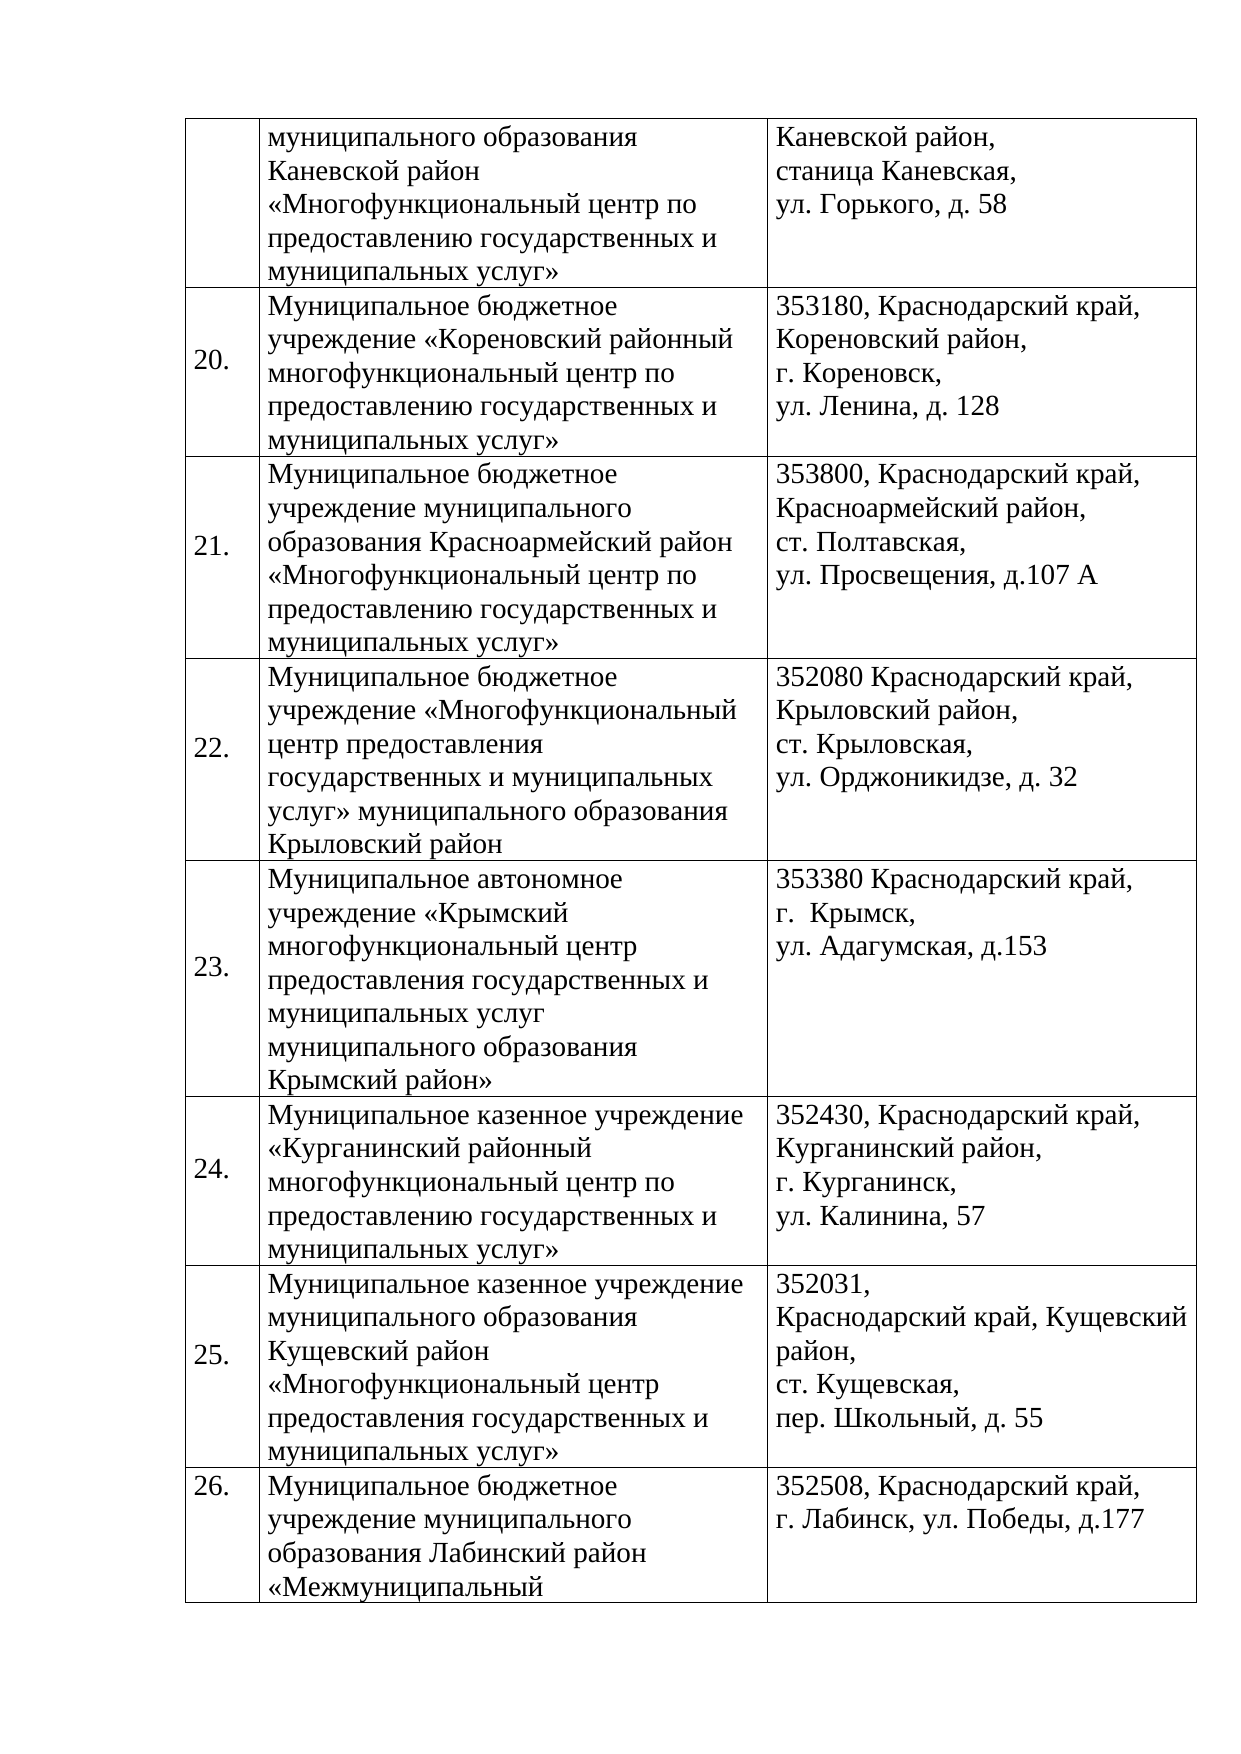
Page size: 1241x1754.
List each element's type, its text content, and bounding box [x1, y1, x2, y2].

table_cell [186, 457, 259, 658]
table_cell 353800, Краснодарский край, Красноармейский район, ст. Полтавская, ул. Просвещения, д.107 А [768, 457, 1196, 658]
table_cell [768, 1468, 1196, 1602]
table_cell [186, 1468, 259, 1602]
table_cell 352080 Краснодарский край, Крыловский район, ст. Крыловская, ул. Орджоникидзе, д. 32 [768, 659, 1196, 860]
table_cell Муниципальное казенное учреждение «Курганинский районный многофункциональный центр по предоставлению государственных и муниципальных услуг» [260, 1097, 767, 1265]
table_cell [186, 1266, 259, 1467]
table_cell Муниципальное бюджетное учреждение «Многофункциональный центр предоставления государственных и муниципальных услуг» муниципального образования Крыловский район [260, 659, 767, 860]
table_cell [186, 1097, 259, 1265]
table_cell [186, 119, 259, 287]
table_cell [260, 119, 767, 287]
table_cell [186, 659, 259, 860]
table_cell 353380 Краснодарский край, г. Крымск, ул. Адагумская, д.153 [768, 861, 1196, 1096]
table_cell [260, 1468, 767, 1602]
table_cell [768, 119, 1196, 287]
table_cell Муниципальное бюджетное учреждение «Кореновский районный многофункциональный центр по предоставлению государственных и муниципальных услуг» [260, 288, 767, 456]
table_cell Муниципальное казенное учреждение муниципального образования Кущевский район «Многофункциональный центр предоставления государственных и муниципальных услуг» [260, 1266, 767, 1467]
table_cell 352031, Краснодарский край, Кущевский район, ст. Кущевская, пер. Школьный, д. 55 [768, 1266, 1196, 1467]
table_cell Муниципальное бюджетное учреждение муниципального образования Красноармейский район «Многофункциональный центр по предоставлению государственных и муниципальных услуг» [260, 457, 767, 658]
table_cell 352430, Краснодарский край, Курганинский район, г. Курганинск, ул. Калинина, 57 [768, 1097, 1196, 1265]
table_cell [186, 861, 259, 1096]
table_cell Муниципальное автономное учреждение «Крымский многофункциональный центр предоставления государственных и муниципальных услуг муниципального образования Крымский район» [260, 861, 767, 1096]
table_cell [186, 288, 259, 456]
table_cell 353180, Краснодарский край, Кореновский район, г. Кореновск, ул. Ленина, д. 128 [768, 288, 1196, 456]
